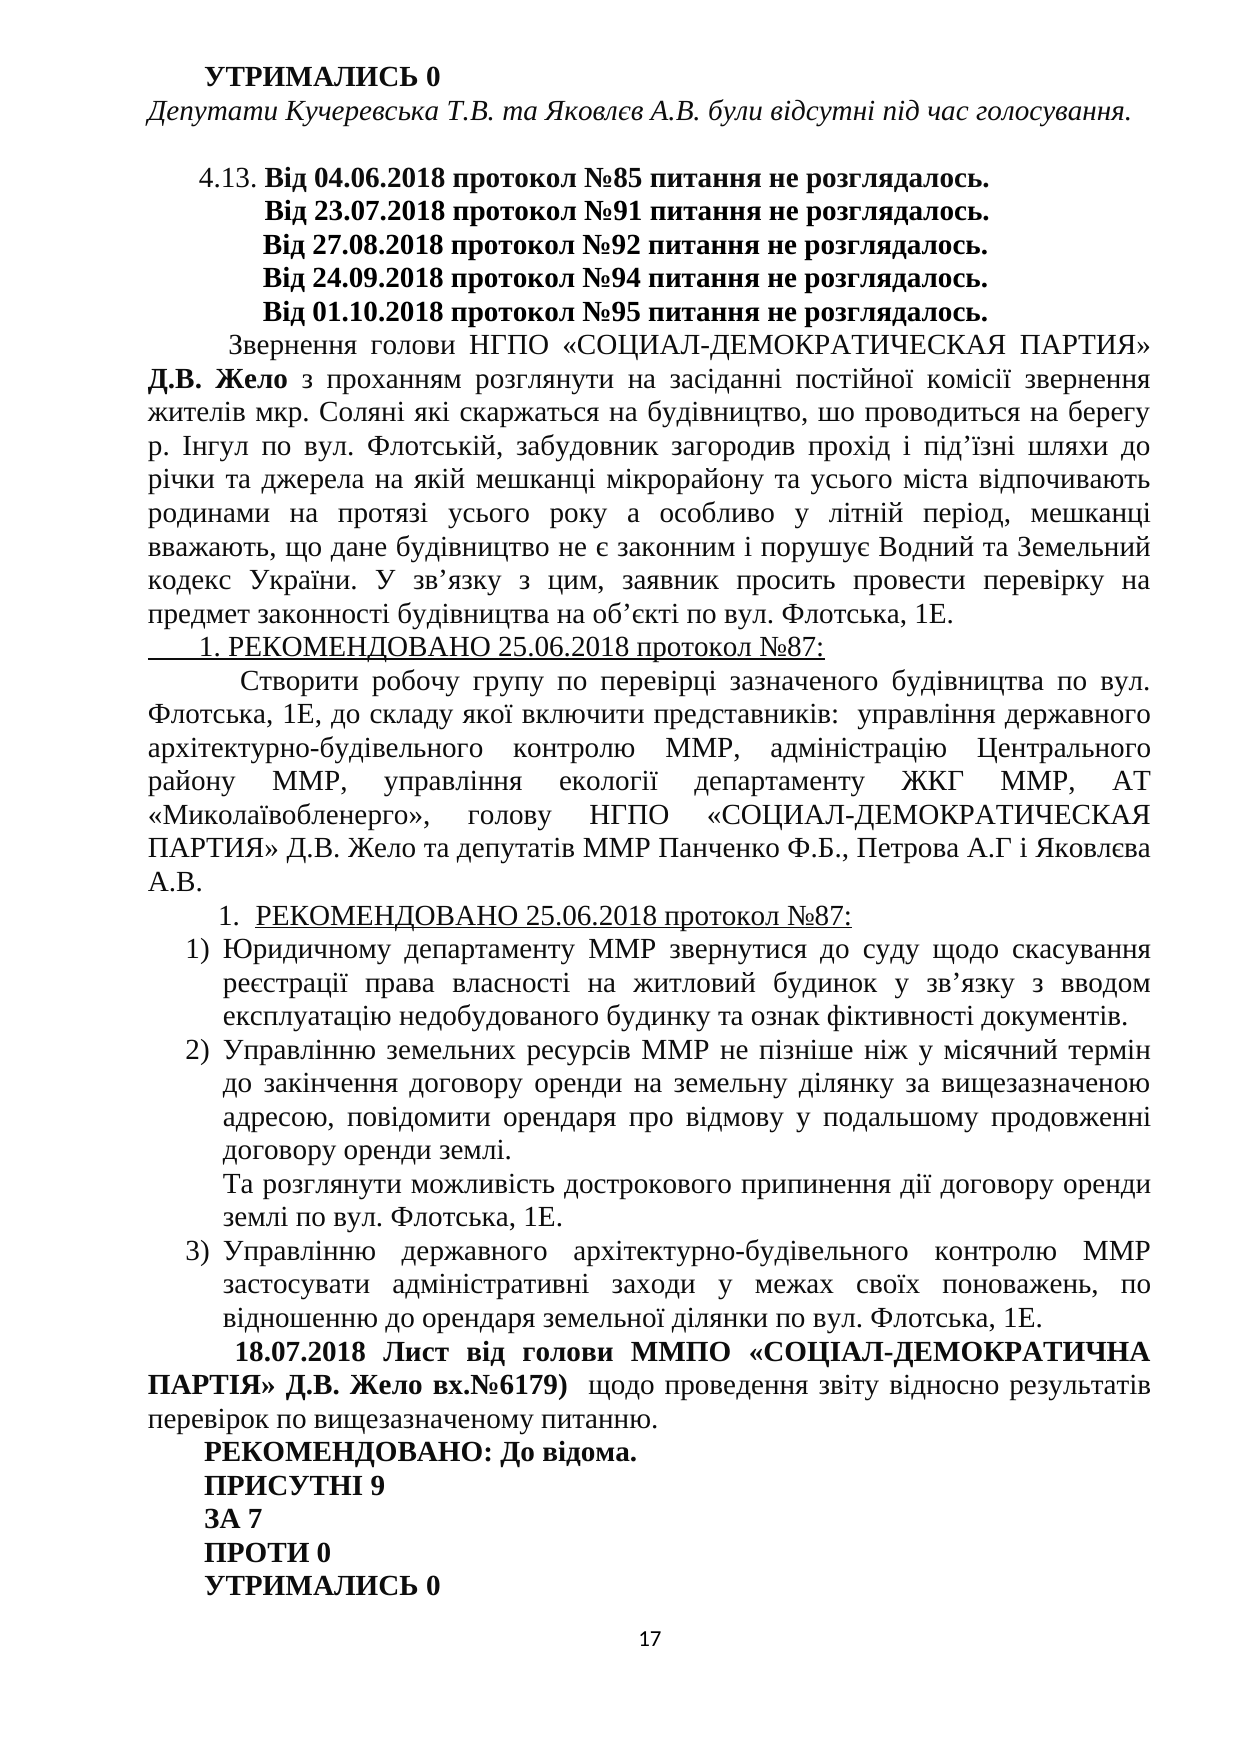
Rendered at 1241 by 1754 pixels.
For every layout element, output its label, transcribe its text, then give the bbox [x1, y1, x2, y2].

text ЗА 7 [148, 1501, 1152, 1535]
text Депутати Кучеревська Т.В. та Яковлєв А.В. були відсутні під час голосування. [148, 93, 1152, 126]
text 4.13. Від 04.06.2018 протокол №85 питання не розглядалось. [148, 160, 1152, 193]
text УТРИМАЛИСЬ 0 [148, 59, 1152, 93]
list РЕКОМЕНДОВАНО 25.06.2018 протокол №87: [218, 898, 1152, 931]
text ПРИСУТНІ 9 [148, 1468, 1152, 1501]
list Управлінню державного архітектурно-будівельного контролю ММР застосувати адміністративні заходи у межах своїх поноважень, по відношенню до орендаря земельної ділянки по вул. Флотська, 1Е. [185, 1233, 1152, 1334]
text ПРОТИ 0 [148, 1535, 1152, 1568]
text 1. РЕКОМЕНДОВАНО 25.06.2018 протокол №87: [148, 629, 1152, 663]
text Звернення голови НГПО «СОЦИАЛ-ДЕМОКРАТИЧЕСКАЯ ПАРТИЯ» Д.В. Жело з проханням розглянути на засіданні постійної комісії звернення жителів мкр. Соляні які скаржаться на будівництво, шо проводиться на берегу р. Інгул по вул. Флотській, забудовник загородив прохід і під’їзні шляхи до річки та джерела на якій мешканці мікрорайону та усього міста відпочивають родинами на протязі усього року а особливо у літній період, мешканці вважають, що дане будівництво не є законним і порушує Водний та Земельний кодекс України. У зв’язку з цим, заявник просить провести перевірку на предмет законності будівництва на об’єкті по вул. Флотська, 1Е. [148, 327, 1152, 629]
text Створити робочу групу по перевірці зазначеного будівництва по вул. Флотська, 1Е, до складу якої включити представників: управління державного архітектурно-будівельного контролю ММР, адміністрацію Центрального району ММР, управління екології департаменту ЖКГ ММР, АТ «Миколаївобленерго», голову НГПО «СОЦИАЛ-ДЕМОКРАТИЧЕСКАЯ ПАРТИЯ» Д.В. Жело та депутатів ММР Панченко Ф.Б., Петрова А.Г і Яковлєва А.В. [148, 663, 1152, 898]
list Від 01.10.2018 протокол №95 питання не розглядалось. [255, 294, 1152, 327]
list Управлінню земельних ресурсів ММР не пізніше ніж у місячний термін до закінчення договору оренди на земельну ділянку за вищезазначеною адресою, повідомити орендаря про відмову у подальшому продовженні договору оренди землі. [185, 1032, 1152, 1166]
text 18.07.2018 Лист від голови ММПО «СОЦІАЛ-ДЕМОКРАТИЧНА ПАРТІЯ» Д.В. Жело вх.№6179) щодо проведення звіту відносно результатів перевірок по вищезазначеному питанню. [148, 1334, 1152, 1434]
text УТРИМАЛИСЬ 0 [148, 1568, 1152, 1602]
list Від 24.09.2018 протокол №94 питання не розглядалось. [255, 260, 1152, 294]
text Від 23.07.2018 протокол №91 питання не розглядалось. [148, 193, 1152, 227]
list Та розглянути можливість дострокового припинення дії договору оренди землі по вул. Флотська, 1Е. [223, 1166, 1152, 1233]
list Юридичному департаменту ММР звернутися до суду щодо скасування реєстрації права власності на житловий будинок у зв’язку з вводом експлуатацію недобудованого будинку та ознак фіктивності документів. [185, 931, 1152, 1032]
list Від 27.08.2018 протокол №92 питання не розглядалось. [255, 227, 1152, 260]
text РЕКОМЕНДОВАНО: До відома. [148, 1434, 1152, 1468]
